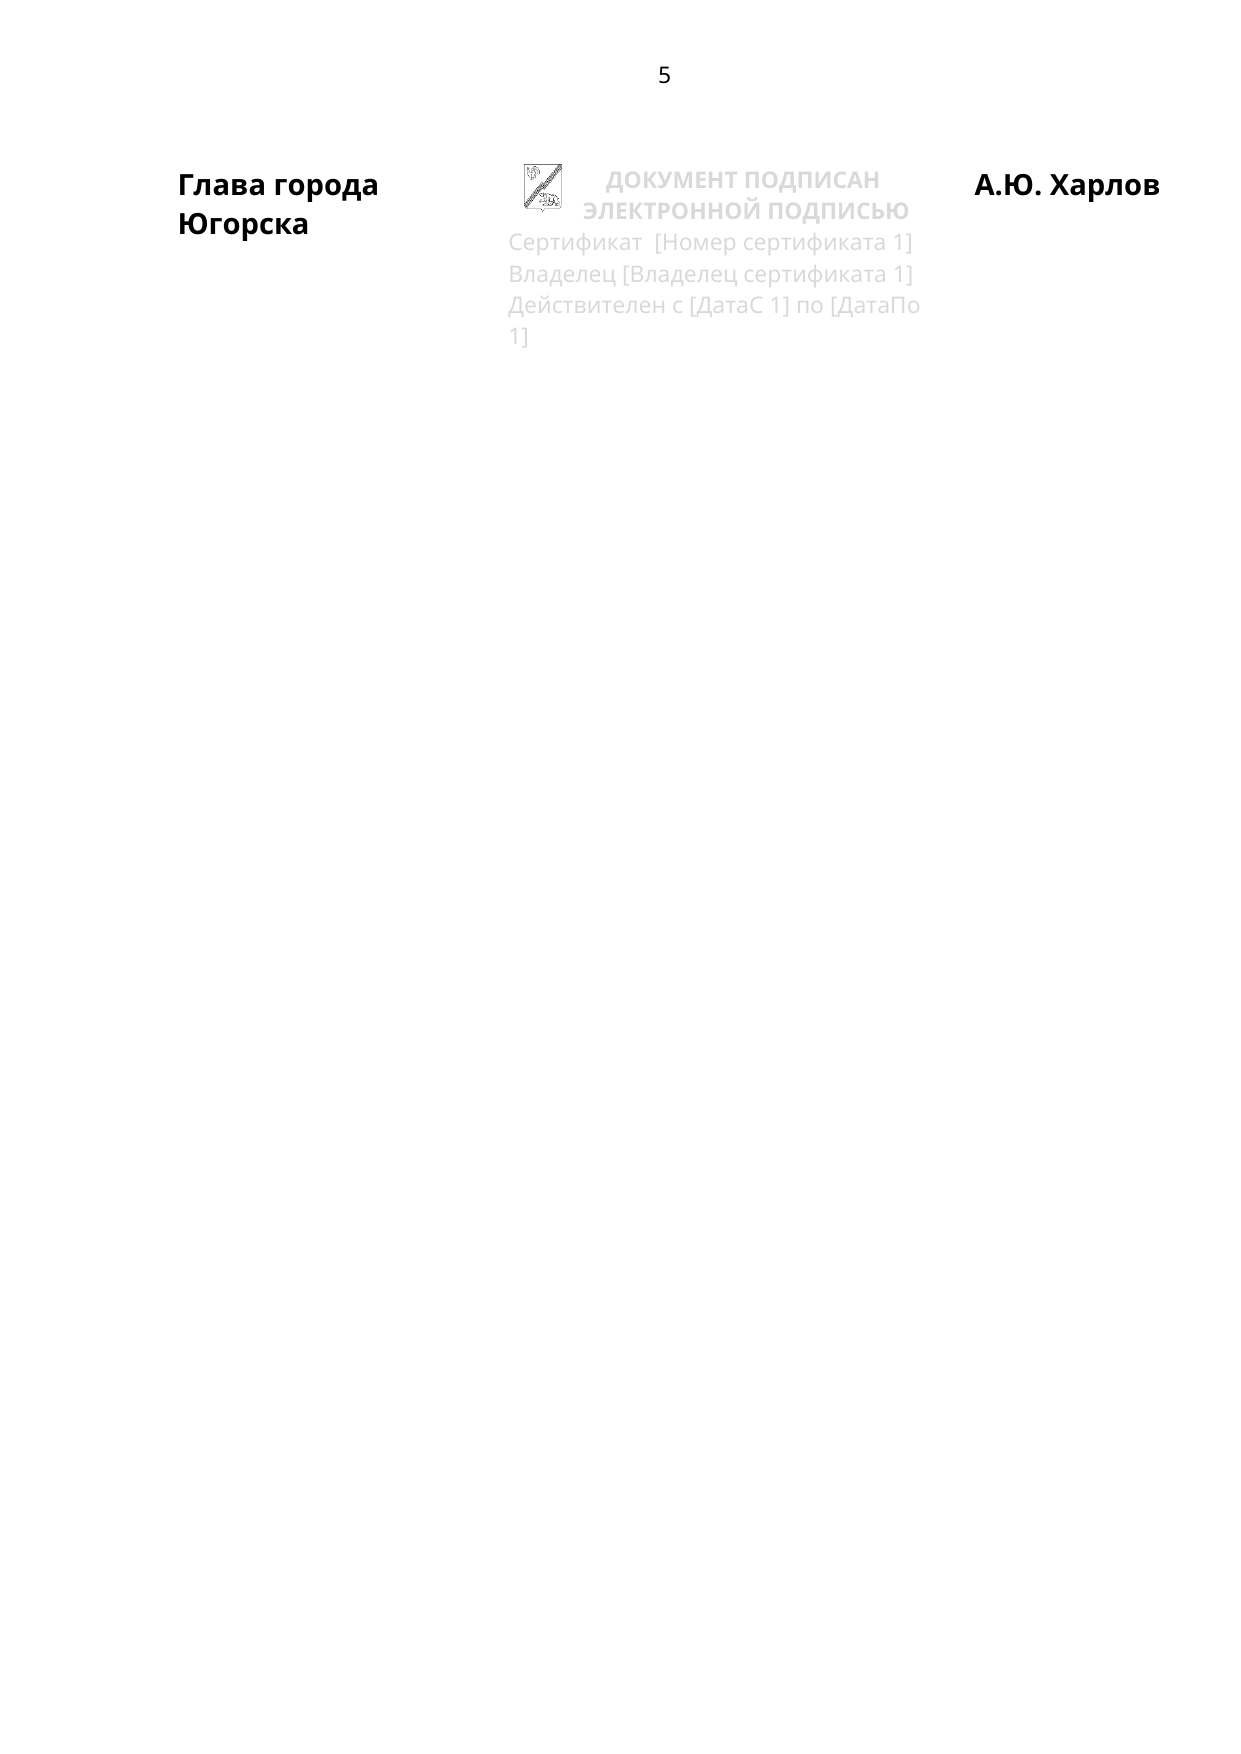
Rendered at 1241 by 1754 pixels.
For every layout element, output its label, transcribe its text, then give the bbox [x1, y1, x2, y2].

table_header Глава города Югорска [171, 164, 502, 351]
table_header А.Ю. Харлов [937, 164, 1167, 351]
table_header ДОКУМЕНТ ПОДПИСАН ЭЛЕКТРОННОЙ ПОДПИСЬЮ Сертификат [Номер сертификата 1] Владелец [Владелец сертификата 1] Действителен с [ДатаС 1] по [ДатаПо 1] [502, 164, 937, 351]
